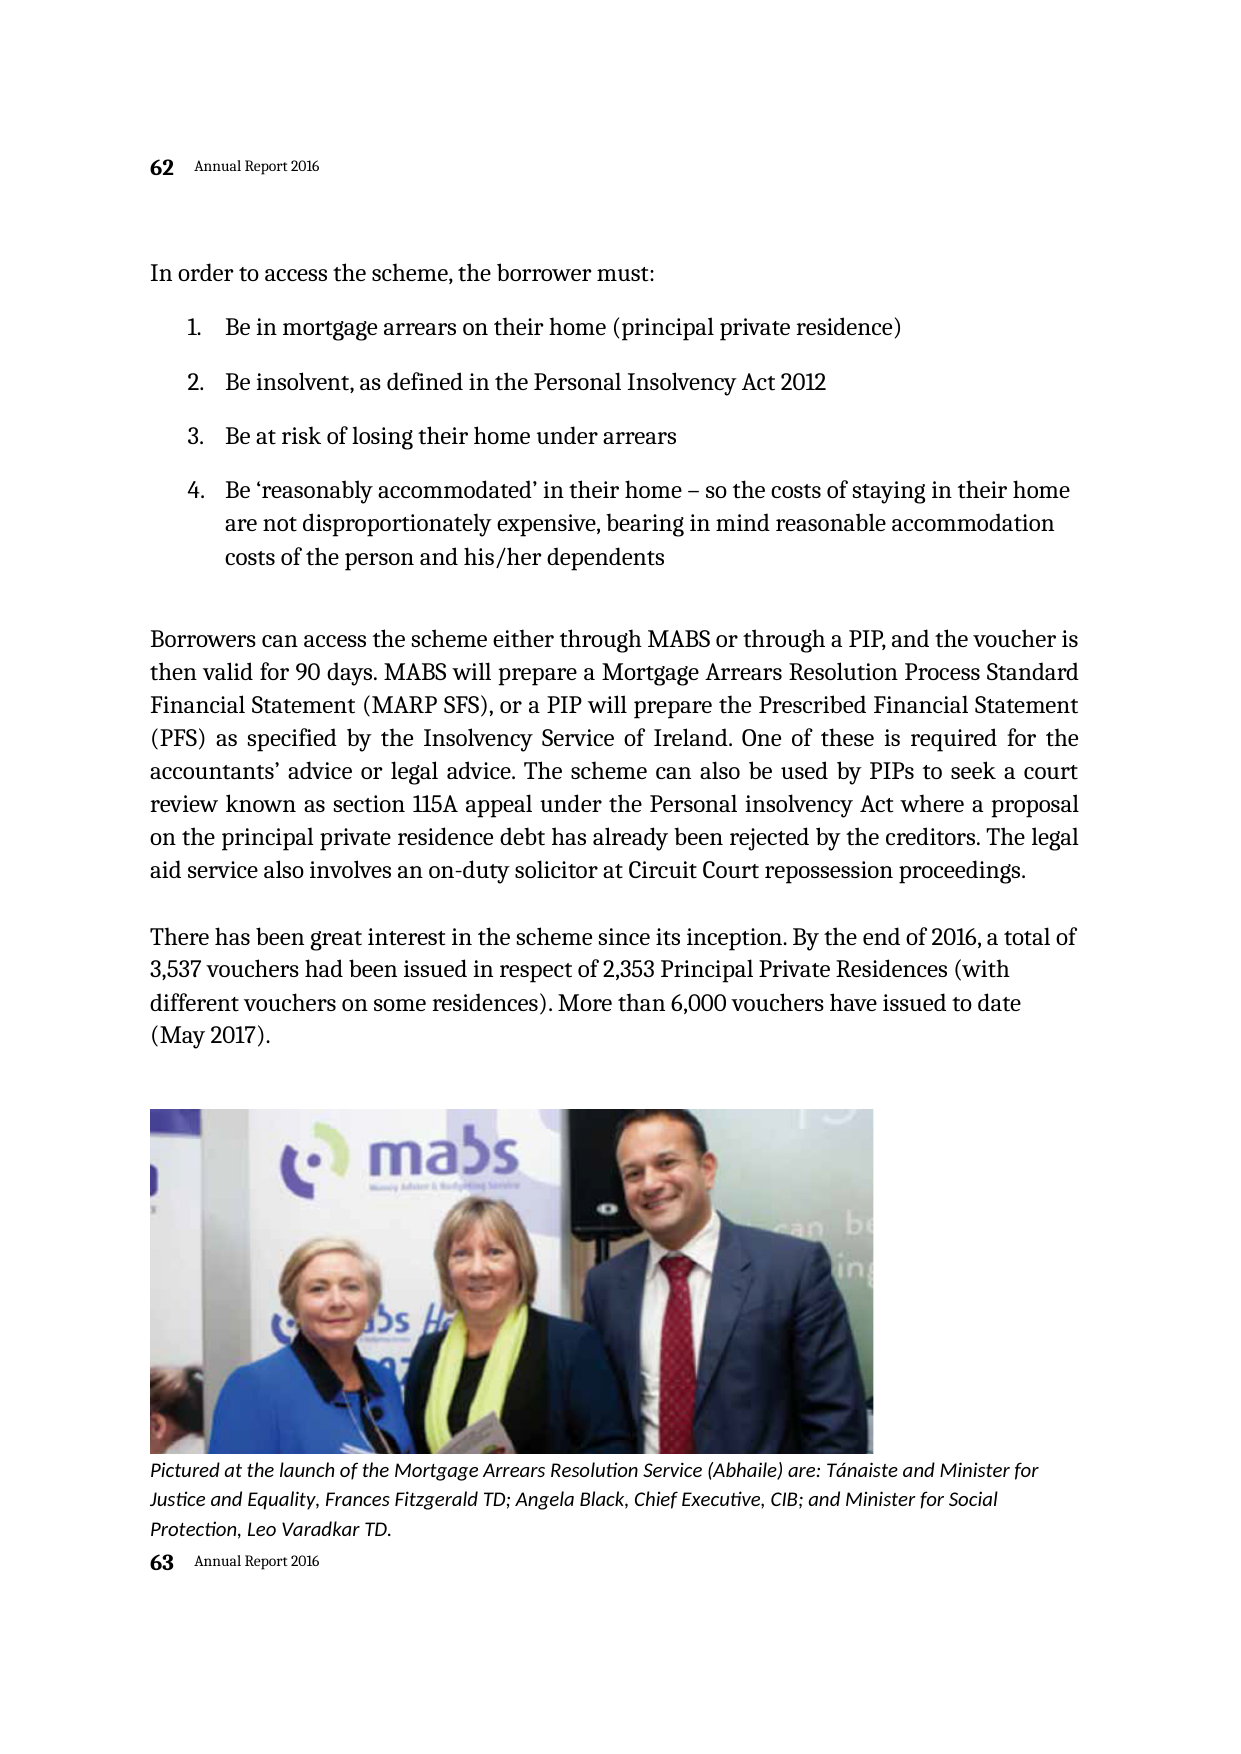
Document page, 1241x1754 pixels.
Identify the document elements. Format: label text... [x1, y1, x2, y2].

text In order to access the scheme, the borrower must: [150, 259, 1080, 288]
text 62 Annual Report 2016 [150, 151, 1090, 181]
list Be at risk of losing their home under arrears [187, 422, 1080, 451]
list Be ‘reasonably accommodated’ in their home – so the costs of staying in their home are not disproportionately expensive, bearing in mind reasonable accommodation costs of the person and his/her dependents [187, 476, 1080, 571]
text 63 Annual Report 2016 [150, 1546, 1090, 1576]
text Borrowers can access the scheme either through MABS or through a PIP, and the voucher is then valid for 90 days. MABS will prepare a Mortgage Arrears Resolution Process Standard Financial Statement (MARP SFS), or a PIP will prepare the Prescribed Financial Statement (PFS) as specified by the Insolvency Service of Ireland. One of these is required for the accountants’ advice or legal advice. The scheme can also be used by PIPs to seek a court review known as section 115A appeal under the Personal insolvency Act where a proposal on the principal private residence debt has already been rejected by the creditors. The legal aid service also involves an on-duty solicitor at Circuit Court repossession proceedings. [150, 625, 1080, 885]
text Pictured at the launch of the Mortgage Arrears Resolution Service (Abhaile) are: Tánaiste and Minister for Justice and Equality, Frances Fitzgerald TD; Angela Black, Chief Executive, CIB; and Minister for Social Protection, Leo Varadkar TD. [150, 1457, 1080, 1541]
list Be in mortgage arrears on their home (principal private residence) [187, 313, 1080, 342]
list Be insolvent, as defined in the Personal Insolvency Act 2012 [187, 368, 1080, 396]
text There has been great interest in the scheme since its inception. By the end of 2016, a total of 3,537 vouchers had been issued in respect of 2,353 Principal Private Residences (with different vouchers on some residences). More than 6,000 vouchers have issued to date (May 2017). [150, 922, 1080, 1050]
